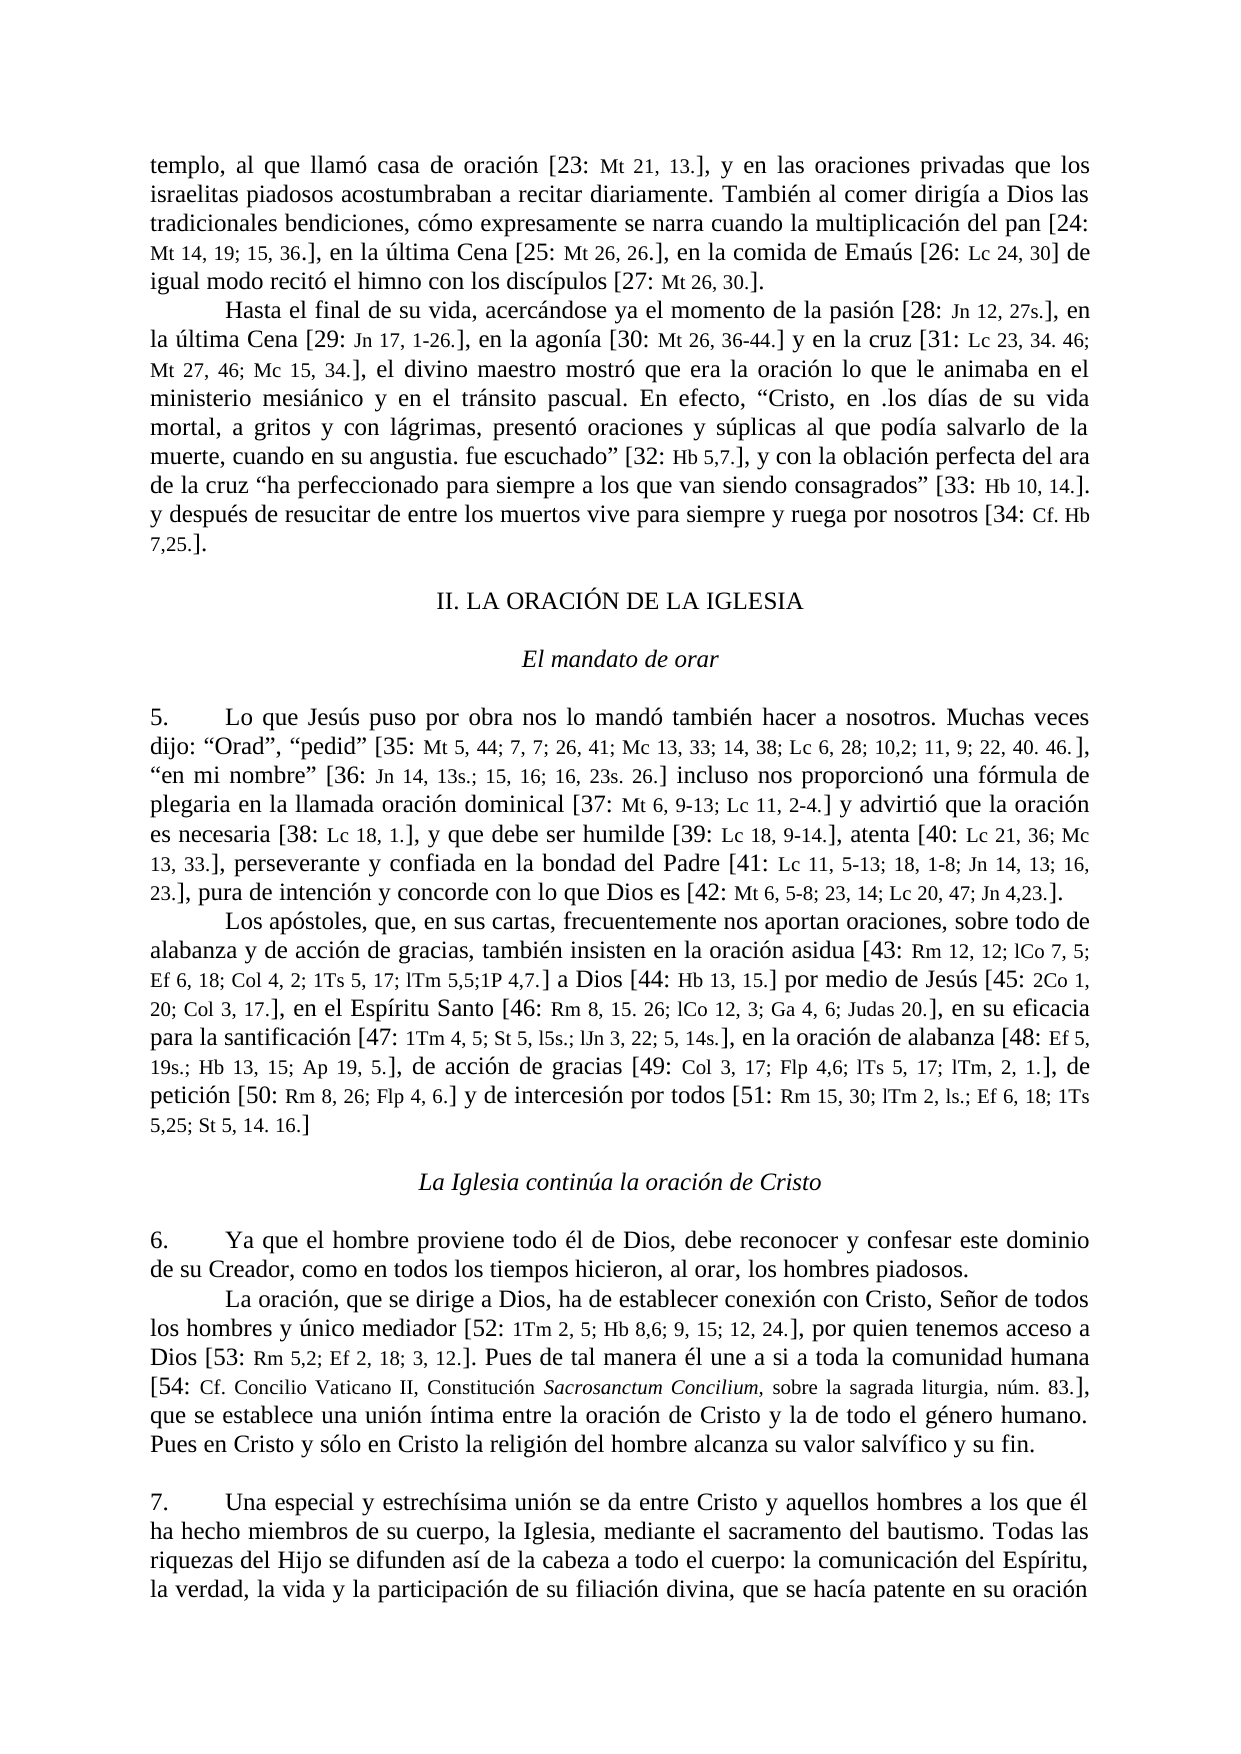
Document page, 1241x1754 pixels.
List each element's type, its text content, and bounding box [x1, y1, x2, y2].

text La Iglesia continúa la oración de Cristo [150, 1167, 1090, 1196]
text 6. Ya que el hombre proviene todo él de Dios, debe reconocer y confesar este dominio de su Creador, como en todos los tiempos hicieron, al orar, los hombres piadosos. [150, 1225, 1090, 1283]
text La oración, que se dirige a Dios, ha de establecer conexión con Cristo, Señor de todos los hombres y único mediador [52: 1Tm 2, 5; Hb 8,6; 9, 15; 12, 24.], por quien tenemos acceso a Dios [53: Rm 5,2; Ef 2, 18; 3, 12.]. Pues de tal manera él une a si a toda la comunidad humana [54: Cf. Concilio Vaticano II, Constitución Sacrosanctum Concilium, sobre la sagrada liturgia, núm. 83.], que se establece una unión íntima entre la oración de Cristo y la de todo el género humano. Pues en Cristo y sólo en Cristo la religión del hombre alcanza su valor salvífico y su fin. [150, 1283, 1090, 1458]
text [150, 150, 1090, 295]
text El mandato de orar [150, 644, 1090, 673]
text II. LA ORACIÓN DE LA IGLESIA [150, 586, 1090, 615]
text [150, 1487, 1090, 1603]
text Los apóstoles, que, en sus cartas, frecuentemente nos aportan oraciones, sobre todo de alabanza y de acción de gracias, también insisten en la oración asidua [43: Rm 12, 12; lCo 7, 5; Ef 6, 18; Col 4, 2; 1Ts 5, 17; lTm 5,5;1P 4,7.] a Dios [44: Hb 13, 15.] por medio de Jesús [45: 2Co 1, 20; Col 3, 17.], en el Espíritu Santo [46: Rm 8, 15. 26; lCo 12, 3; Ga 4, 6; Judas 20.], en su eficacia para la santificación [47: 1Tm 4, 5; St 5, l5s.; lJn 3, 22; 5, 14s.], en la oración de alabanza [48: Ef 5, 19s.; Hb 13, 15; Ap 19, 5.], de acción de gracias [49: Col 3, 17; Flp 4,6; lTs 5, 17; lTm, 2, 1.], de petición [50: Rm 8, 26; Flp 4, 6.] y de intercesión por todos [51: Rm 15, 30; lTm 2, ls.; Ef 6, 18; 1Ts 5,25; St 5, 14. 16.] [150, 906, 1090, 1138]
text Hasta el final de su vida, acercándose ya el momento de la pasión [28: Jn 12, 27s.], en la última Cena [29: Jn 17, 1-26.], en la agonía [30: Mt 26, 36-44.] y en la cruz [31: Lc 23, 34. 46; Mt 27, 46; Mc 15, 34.], el divino maestro mostró que era la oración lo que le animaba en el ministerio mesiánico y en el tránsito pascual. En efecto, “Cristo, en .los días de su vida mortal, a gritos y con lágrimas, presentó oraciones y súplicas al que podía salvarlo de la muerte, cuando en su angustia. fue escuchado” [32: Hb 5,7.], y con la oblación perfecta del ara de la cruz “ha perfeccionado para siempre a los que van siendo consagrados” [33: Hb 10, 14.]. y después de resucitar de entre los muertos vive para siempre y ruega por nosotros [34: Cf. Hb 7,25.]. [150, 295, 1090, 557]
text 5. Lo que Jesús puso por obra nos lo mandó también hacer a nosotros. Muchas veces dijo: “Orad”, “pedid” [35: Mt 5, 44; 7, 7; 26, 41; Mc 13, 33; 14, 38; Lc 6, 28; 10,2; 11, 9; 22, 40. 46.], “en mi nombre” [36: Jn 14, 13s.; 15, 16; 16, 23s. 26.] incluso nos proporcionó una fórmula de plegaria en la llamada oración dominical [37: Mt 6, 9-13; Lc 11, 2-4.] y advirtió que la oración es necesaria [38: Lc 18, 1.], y que debe ser humilde [39: Lc 18, 9-14.], atenta [40: Lc 21, 36; Mc 13, 33.], perseverante y confiada en la bondad del Padre [41: Lc 11, 5-13; 18, 1-8; Jn 14, 13; 16, 23.], pura de intención y concorde con lo que Dios es [42: Mt 6, 5-8; 23, 14; Lc 20, 47; Jn 4,23.]. [150, 702, 1090, 906]
